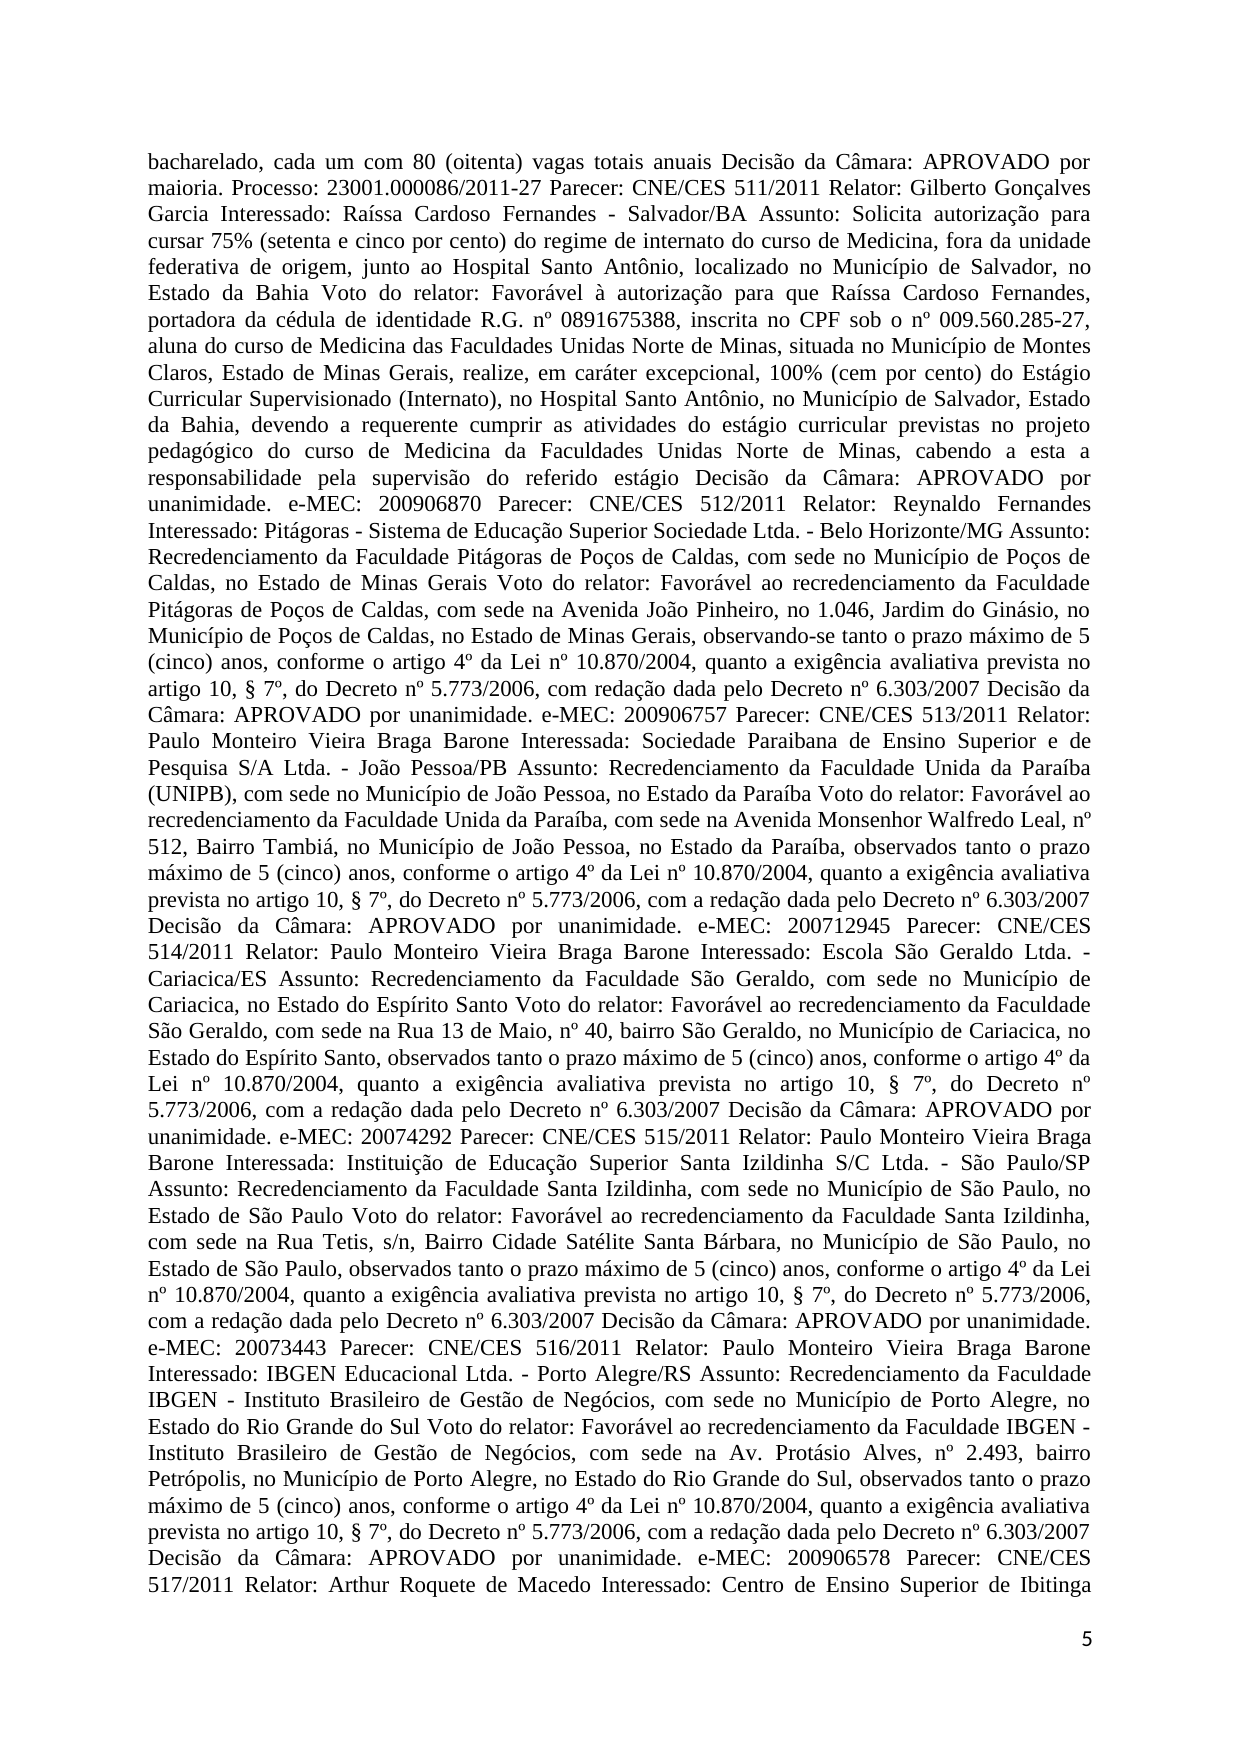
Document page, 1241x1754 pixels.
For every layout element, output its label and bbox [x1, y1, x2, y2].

text [148, 148, 1092, 1597]
